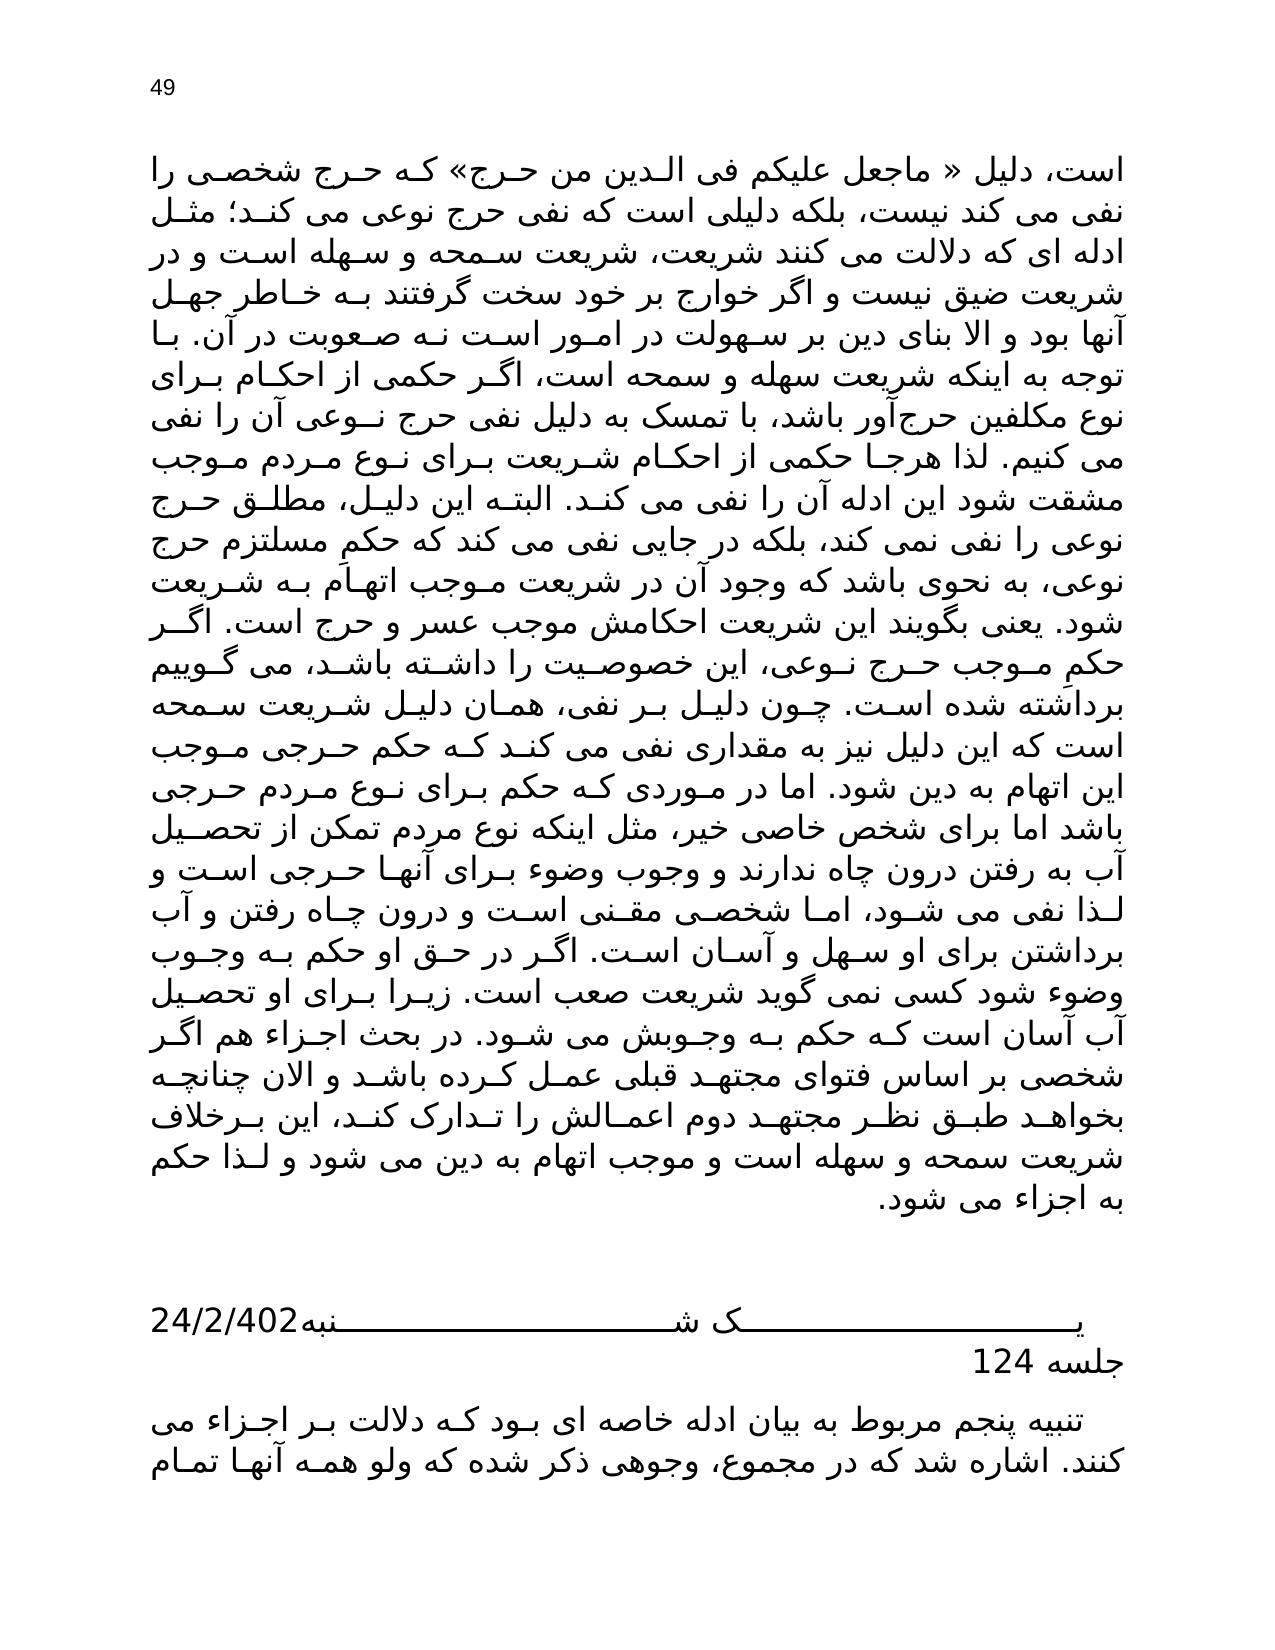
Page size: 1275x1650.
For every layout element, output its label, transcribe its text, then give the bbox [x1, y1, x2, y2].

text یک شنبه24/2/402 جلسه 124 [150, 1301, 1125, 1381]
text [150, 150, 1125, 1217]
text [150, 1400, 1125, 1480]
